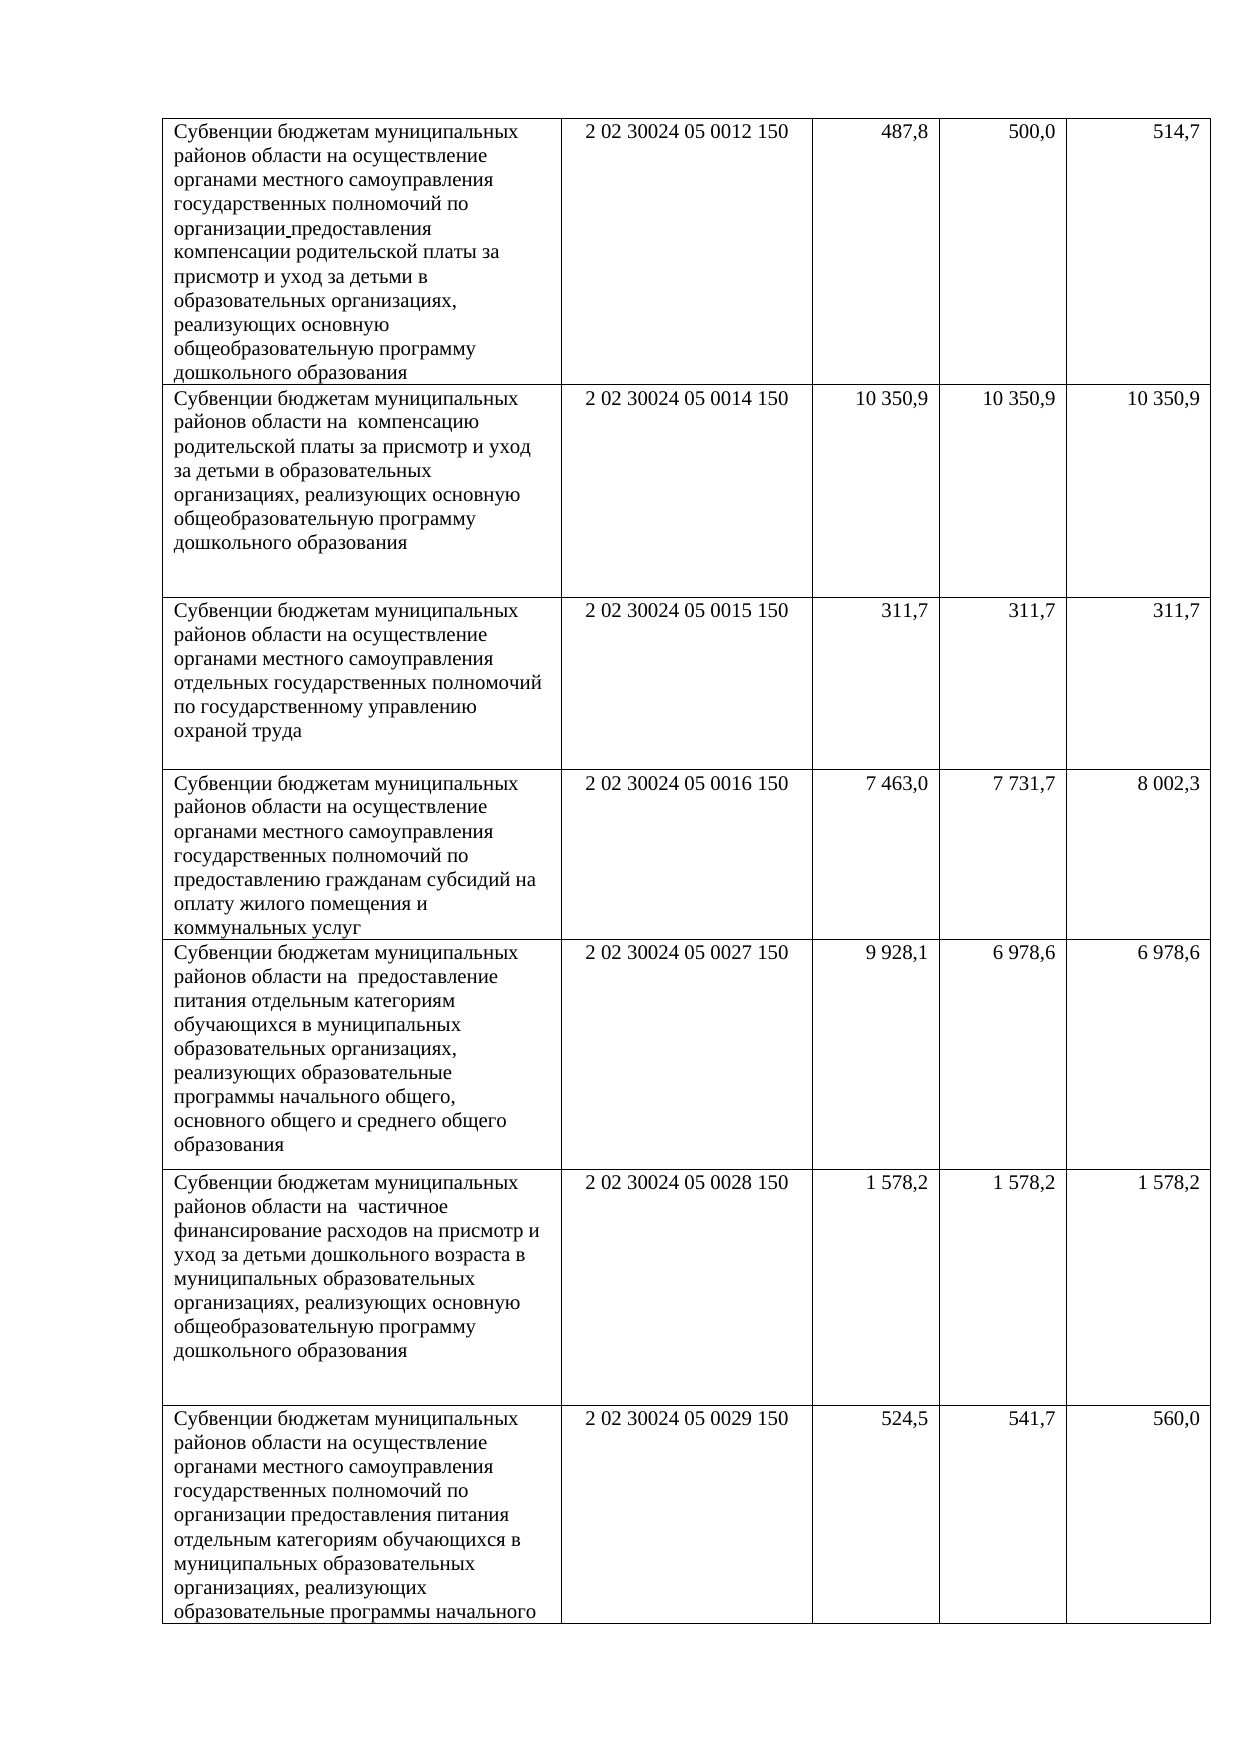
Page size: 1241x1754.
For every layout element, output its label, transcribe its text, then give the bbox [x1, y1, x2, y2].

table_cell 2 02 30024 05 0028 150 [562, 1170, 812, 1405]
table_cell 514,7 [1067, 119, 1210, 384]
table_cell Субвенции бюджетам муниципальных районов области на частичное финансирование расходов на присмотр и уход за детьми дошкольного возраста в муниципальных образовательных организациях, реализующих основную общеобразовательную программу дошкольного образования [163, 1170, 561, 1405]
table_cell 311,7 [1067, 598, 1210, 769]
table_cell 1 578,2 [940, 1170, 1066, 1405]
table_cell 6 978,6 [1067, 940, 1210, 1169]
table_cell Субвенции бюджетам муниципальных районов области на осуществление органами местного самоуправления отдельных государственных полномочий по государственному управлению охраной труда [163, 598, 561, 769]
table_cell 2 02 30024 05 0016 150 [562, 770, 812, 939]
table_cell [562, 1406, 812, 1623]
table_cell 9 928,1 [813, 940, 939, 1169]
table_cell Субвенции бюджетам муниципальных районов области на компенсацию родительской платы за присмотр и уход за детьми в образовательных организациях, реализующих основную общеобразовательную программу дошкольного образования [163, 385, 561, 597]
table_cell 487,8 [813, 119, 939, 384]
table_cell 2 02 30024 05 0012 150 [562, 119, 812, 384]
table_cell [163, 1406, 561, 1623]
table_cell 2 02 30024 05 0027 150 [562, 940, 812, 1169]
table_cell 311,7 [940, 598, 1066, 769]
table_cell 2 02 30024 05 0014 150 [562, 385, 812, 597]
table_cell 10 350,9 [1067, 385, 1210, 597]
table_cell 2 02 30024 05 0015 150 [562, 598, 812, 769]
table_cell 311,7 [813, 598, 939, 769]
table_cell 10 350,9 [813, 385, 939, 597]
table_cell 8 002,3 [1067, 770, 1210, 939]
table_cell Субвенции бюджетам муниципальных районов области на осуществление органами местного самоуправления государственных полномочий по предоставлению гражданам субсидий на оплату жилого помещения и коммунальных услуг [163, 770, 561, 939]
table_cell 1 578,2 [813, 1170, 939, 1405]
table_cell 7 463,0 [813, 770, 939, 939]
table_cell Субвенции бюджетам муниципальных районов области на предоставление питания отдельным категориям обучающихся в муниципальных образовательных организациях, реализующих образовательные программы начального общего, основного общего и среднего общего образования [163, 940, 561, 1169]
table_cell 6 978,6 [940, 940, 1066, 1169]
table_cell 10 350,9 [940, 385, 1066, 597]
table_cell 524,5 [813, 1406, 939, 1623]
table_cell Субвенции бюджетам муниципальных районов области на осуществление органами местного самоуправления государственных полномочий по организации предоставления компенсации родительской платы за присмотр и уход за детьми в образовательных организациях, реализующих основную общеобразовательную программу дошкольного образования [163, 119, 561, 384]
table_cell 560,0 [1067, 1406, 1210, 1623]
table_cell 541,7 [940, 1406, 1066, 1623]
table_cell 500,0 [940, 119, 1066, 384]
table_cell 1 578,2 [1067, 1170, 1210, 1405]
table_cell 7 731,7 [940, 770, 1066, 939]
